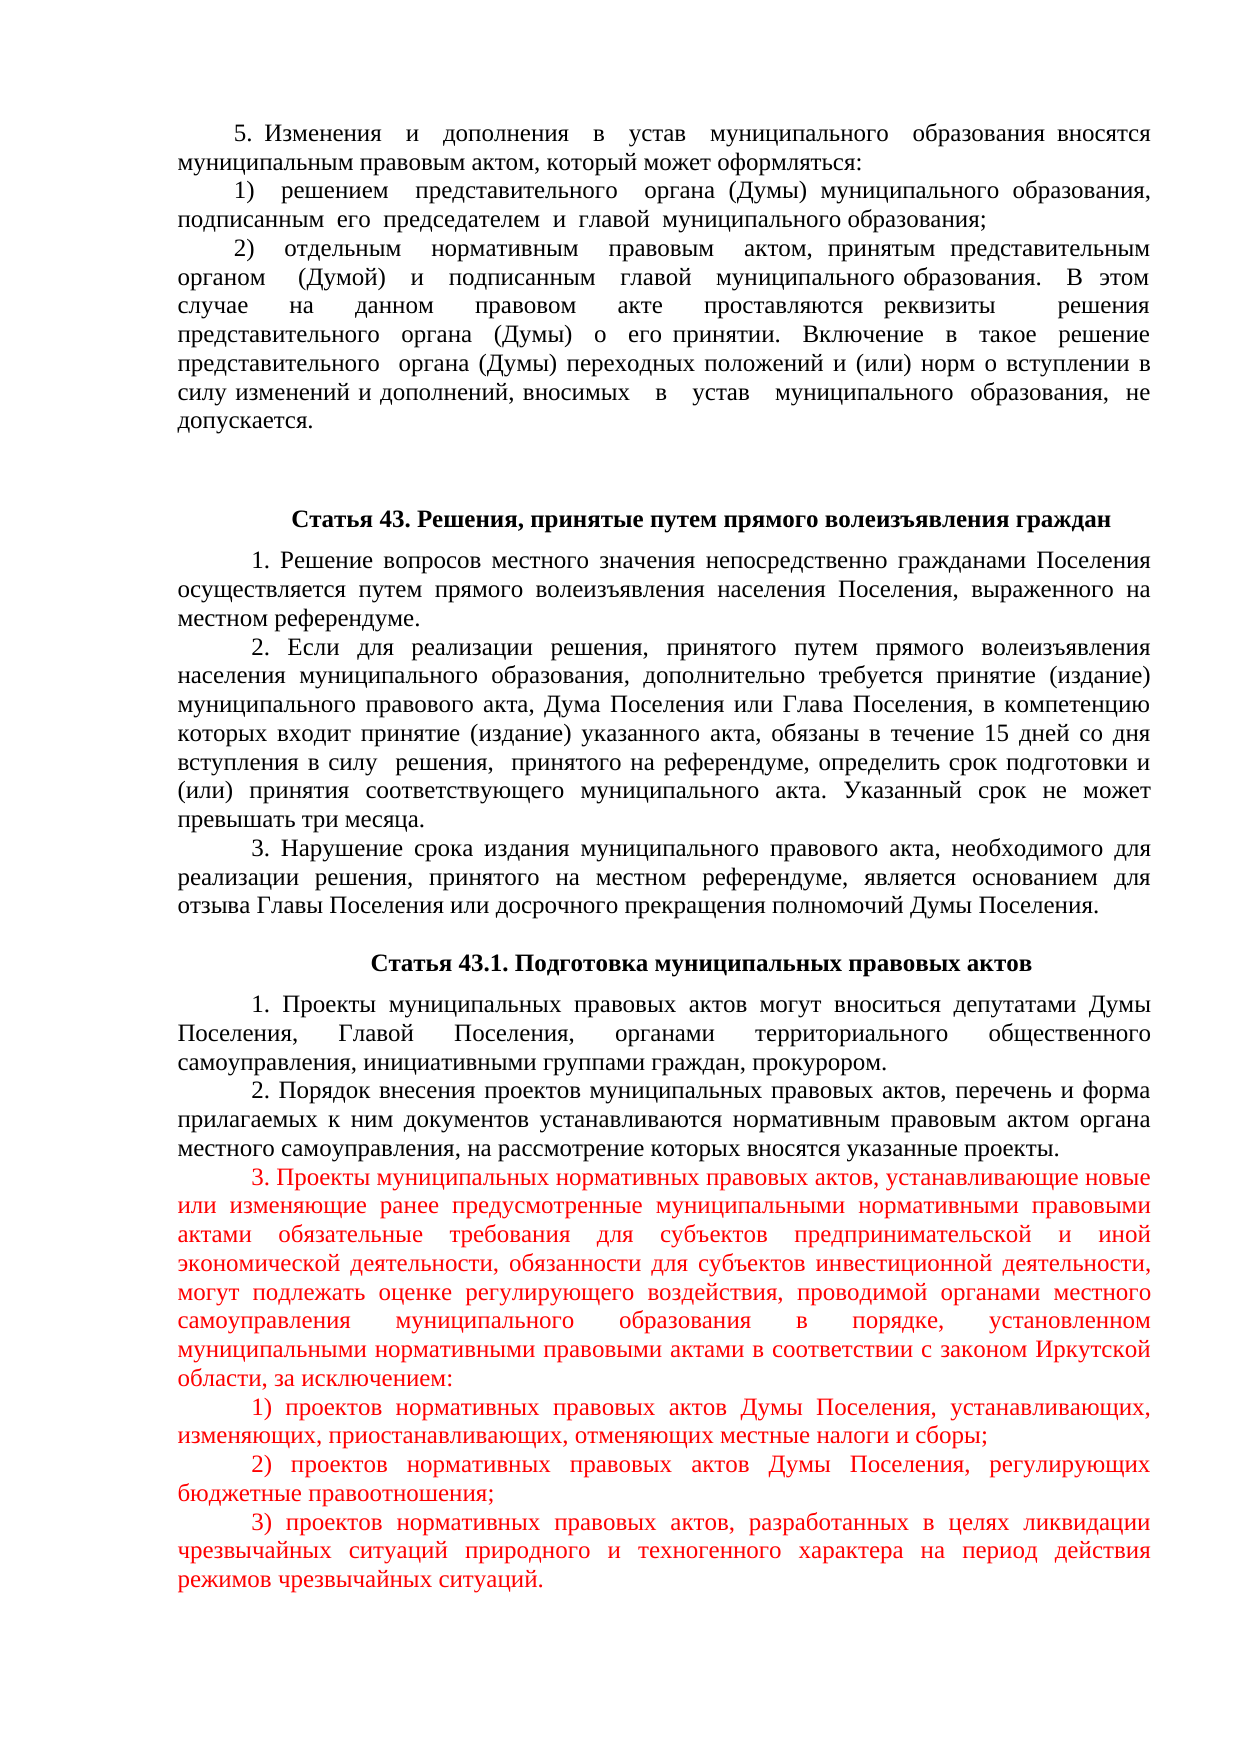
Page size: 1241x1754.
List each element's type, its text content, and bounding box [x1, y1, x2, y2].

text 1. Проекты муниципальных правовых актов могут вноситься депутатами Думы Поселения, Главой Поселения, органами территориального общественного самоуправления, инициативными группами граждан, прокурором. [177, 989, 1152, 1076]
text 2. Если для реализации решения, принятого путем прямого волеизъявления населения муниципального образования, дополнительно требуется принятие (издание) муниципального правового акта, Дума Поселения или Глава Поселения, в компетенцию которых входит принятие (издание) указанного акта, обязаны в течение 15 дней со дня вступления в силу решения, принятого на референдуме, определить срок подготовки и (или) принятия соответствующего муниципального акта. Указанный срок не может превышать три месяца. [177, 632, 1152, 833]
text Статья 43. Решения, принятые путем прямого волеизъявления граждан [177, 504, 1152, 533]
text 1. Решение вопросов местного значения непосредственно гражданами Поселения осуществляется путем прямого волеизъявления населения Поселения, выраженного на местном референдуме. [177, 546, 1152, 632]
text 3. Нарушение срока издания муниципального правового акта, необходимого для реализации решения, принятого на местном референдуме, является основанием для отзыва Главы Поселения или досрочного прекращения полномочий Думы Поселения. [177, 833, 1152, 919]
text 3) проектов нормативных правовых актов, разработанных в целях ликвидации чрезвычайных ситуаций природного и техногенного характера на период действия режимов чрезвычайных ситуаций. [177, 1507, 1152, 1593]
text 5. Изменения и дополнения в устав муниципального образования вносятся муниципальным правовым актом, который может оформляться: [177, 118, 1152, 176]
text 1) проектов нормативных правовых актов Думы Поселения, устанавливающих, изменяющих, приостанавливающих, отменяющих местные налоги и сборы; [177, 1392, 1152, 1449]
text 2. Порядок внесения проектов муниципальных правовых актов, перечень и форма прилагаемых к ним документов устанавливаются нормативным правовым актом органа местного самоуправления, на рассмотрение которых вносятся указанные проекты. [177, 1076, 1152, 1162]
text Статья 43.1. Подготовка муниципальных правовых актов [177, 948, 1152, 977]
text 2) отдельным нормативным правовым актом, принятым представительным органом (Думой) и подписанным главой муниципального образования. В этом случае на данном правовом акте проставляются реквизиты решения представительного органа (Думы) о его принятии. Включение в такое решение представительного органа (Думы) переходных положений и (или) норм о вступлении в силу изменений и дополнений, вносимых в устав муниципального образования, не допускается. [177, 233, 1152, 434]
text 2) проектов нормативных правовых актов Думы Поселения, регулирующих бюджетные правоотношения; [177, 1449, 1152, 1507]
text 1) решением представительного органа (Думы) муниципального образования, подписанным его председателем и главой муниципального образования; [177, 176, 1152, 233]
text 3. Проекты муниципальных нормативных правовых актов, устанавливающие новые или изменяющие ранее предусмотренные муниципальными нормативными правовыми актами обязательные требования для субъектов предпринимательской и иной экономической деятельности, обязанности для субъектов инвестиционной деятельности, могут подлежать оценке регулирующего воздействия, проводимой органами местного самоуправления муниципального образования в порядке, установленном муниципальными нормативными правовыми актами в соответствии с законом Иркутской области, за исключением: [177, 1162, 1152, 1392]
